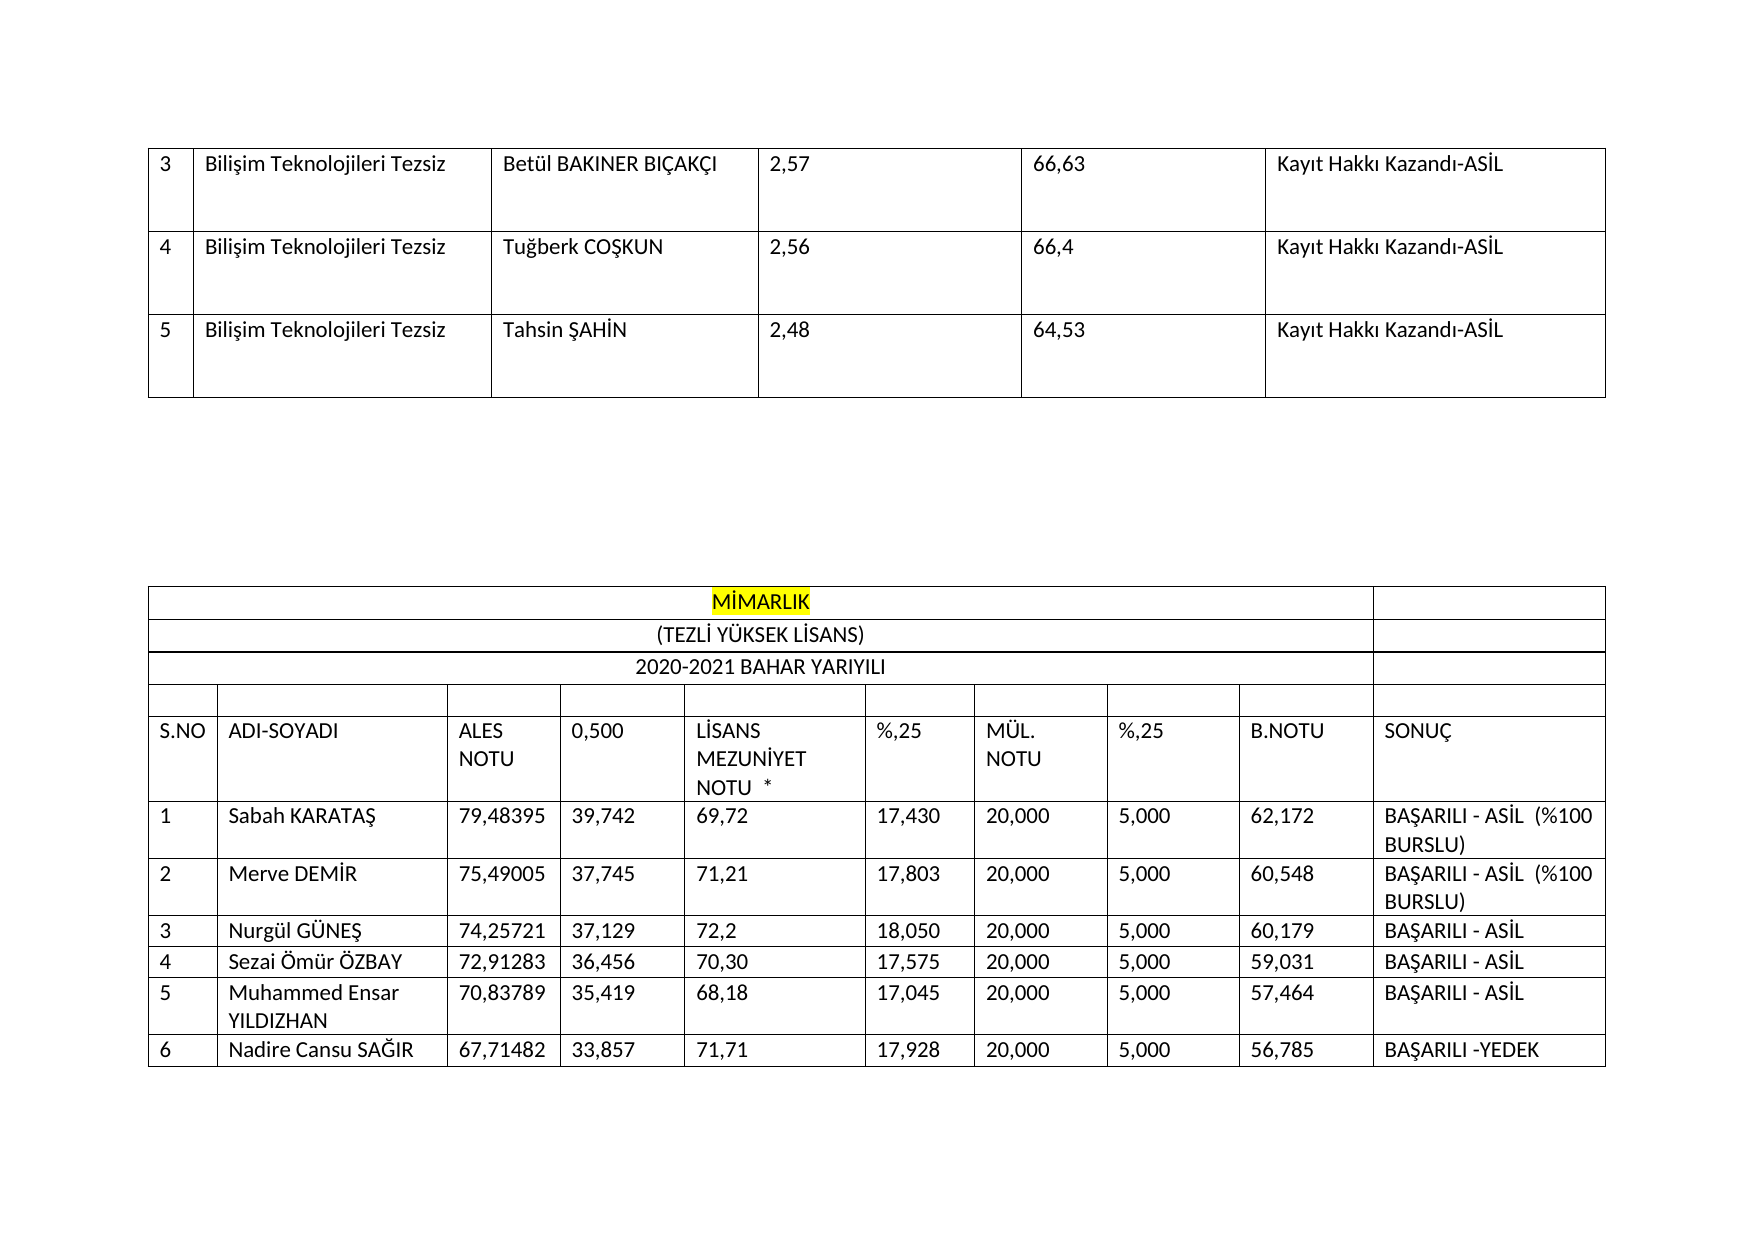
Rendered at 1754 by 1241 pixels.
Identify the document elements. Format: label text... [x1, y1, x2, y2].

table_cell B.NOTU [1240, 717, 1373, 801]
table_cell 2,56 [759, 232, 1021, 314]
table_cell 37,129 [561, 916, 684, 946]
table_cell 20,000 [975, 978, 1107, 1034]
table_cell 71,71 [685, 1035, 865, 1066]
table_cell BAŞARILI - ASİL [1374, 947, 1605, 977]
table_cell [448, 685, 560, 716]
table_cell Tahsin ŞAHİN [492, 315, 758, 397]
table_cell (TEZLİ YÜKSEK LİSANS) [149, 620, 1373, 651]
table_cell SONUÇ [1374, 717, 1605, 801]
table_cell Sabah KARATAŞ [218, 802, 447, 858]
table_cell 59,031 [1240, 947, 1373, 977]
table_cell Kayıt Hakkı Kazandı-ASİL [1266, 232, 1605, 314]
table_cell 60,179 [1240, 916, 1373, 946]
table_cell 2,48 [759, 315, 1021, 397]
table_cell 2020-2021 BAHAR YARIYILI [149, 653, 1373, 684]
table_cell Nurgül GÜNEŞ [218, 916, 447, 946]
table_cell 71,21 [685, 859, 865, 915]
table_cell [1374, 653, 1605, 684]
table_cell 75,49005 [448, 859, 560, 915]
table_cell [561, 685, 684, 716]
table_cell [194, 149, 491, 231]
table_cell 17,430 [866, 802, 974, 858]
table_cell 20,000 [975, 916, 1107, 946]
table_cell Tuğberk COŞKUN [492, 232, 758, 314]
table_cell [1266, 149, 1605, 231]
table_cell BAŞARILI - ASİL [1374, 916, 1605, 946]
table_cell S.NO [149, 717, 217, 801]
table_cell 5 [149, 978, 217, 1034]
table_cell BAŞARILI -YEDEK [1374, 1035, 1605, 1066]
table_cell 17,575 [866, 947, 974, 977]
table_cell BAŞARILI - ASİL [1374, 978, 1605, 1034]
table_cell 17,045 [866, 978, 974, 1034]
table_cell 5,000 [1108, 978, 1239, 1034]
table_cell 3 [149, 149, 193, 231]
table_cell Sezai Ömür ÖZBAY [218, 947, 447, 977]
table_cell ADI-SOYADI [218, 717, 447, 801]
table_cell BAŞARILI - ASİL (%100 BURSLU) [1374, 802, 1605, 858]
table_cell Nadire Cansu SAĞIR [218, 1035, 447, 1066]
table_cell 70,83789 [448, 978, 560, 1034]
table_cell 36,456 [561, 947, 684, 977]
table_cell 74,25721 [448, 916, 560, 946]
table_cell Kayıt Hakkı Kazandı-ASİL [1266, 315, 1605, 397]
table_cell 5,000 [1108, 916, 1239, 946]
table_cell %,25 [866, 717, 974, 801]
table_cell 5,000 [1108, 1035, 1239, 1066]
table_header MİMARLIK [149, 587, 1373, 619]
table_cell 4 [149, 232, 193, 314]
table_cell 17,928 [866, 1035, 974, 1066]
table_cell ALES NOTU [448, 717, 560, 801]
table_cell 37,745 [561, 859, 684, 915]
table_cell [685, 685, 865, 716]
table_cell 5,000 [1108, 859, 1239, 915]
table_cell MÜL. NOTU [975, 717, 1107, 801]
table_header [1374, 587, 1605, 619]
table_cell 67,71482 [448, 1035, 560, 1066]
table_cell 2 [149, 859, 217, 915]
table_cell 17,803 [866, 859, 974, 915]
table_cell 66,4 [1022, 232, 1265, 314]
table_cell 6 [149, 1035, 217, 1066]
table_cell [975, 685, 1107, 716]
table_cell 3 [149, 916, 217, 946]
table_cell 2,57 [759, 149, 1021, 231]
table_cell [1374, 620, 1605, 651]
table_cell 18,050 [866, 916, 974, 946]
table_cell 70,30 [685, 947, 865, 977]
table_cell 72,91283 [448, 947, 560, 977]
table_cell 57,464 [1240, 978, 1373, 1034]
table_cell 20,000 [975, 1035, 1107, 1066]
table_cell [1240, 685, 1373, 716]
table_cell 64,53 [1022, 315, 1265, 397]
table_cell [1374, 685, 1605, 716]
table_cell [866, 685, 974, 716]
table_cell %,25 [1108, 717, 1239, 801]
table_cell 35,419 [561, 978, 684, 1034]
table_cell BAŞARILI - ASİL (%100 BURSLU) [1374, 859, 1605, 915]
table_cell 5 [149, 315, 193, 397]
table_cell 20,000 [975, 802, 1107, 858]
table_cell [149, 685, 217, 716]
table_cell 72,2 [685, 916, 865, 946]
table_cell 62,172 [1240, 802, 1373, 858]
table_cell 56,785 [1240, 1035, 1373, 1066]
table_cell 0,500 [561, 717, 684, 801]
table_cell 68,18 [685, 978, 865, 1034]
table_cell 1 [149, 802, 217, 858]
table_cell [218, 685, 447, 716]
table_cell 5,000 [1108, 947, 1239, 977]
table_cell [1108, 685, 1239, 716]
table_cell LİSANS MEZUNİYET NOTU * [685, 717, 865, 801]
table_cell 20,000 [975, 859, 1107, 915]
table_cell 20,000 [975, 947, 1107, 977]
table_cell Bilişim Teknolojileri Tezsiz [194, 315, 491, 397]
table_cell 4 [149, 947, 217, 977]
table_cell 60,548 [1240, 859, 1373, 915]
table_cell Merve DEMİR [218, 859, 447, 915]
table_cell 66,63 [1022, 149, 1265, 231]
table_cell 5,000 [1108, 802, 1239, 858]
table_cell 69,72 [685, 802, 865, 858]
table_cell Muhammed Ensar YILDIZHAN [218, 978, 447, 1034]
table_cell 39,742 [561, 802, 684, 858]
table_cell Bilişim Teknolojileri Tezsiz [194, 232, 491, 314]
table_cell 33,857 [561, 1035, 684, 1066]
table_cell 79,48395 [448, 802, 560, 858]
table_cell Betül BAKINER BIÇAKÇI [492, 149, 758, 231]
